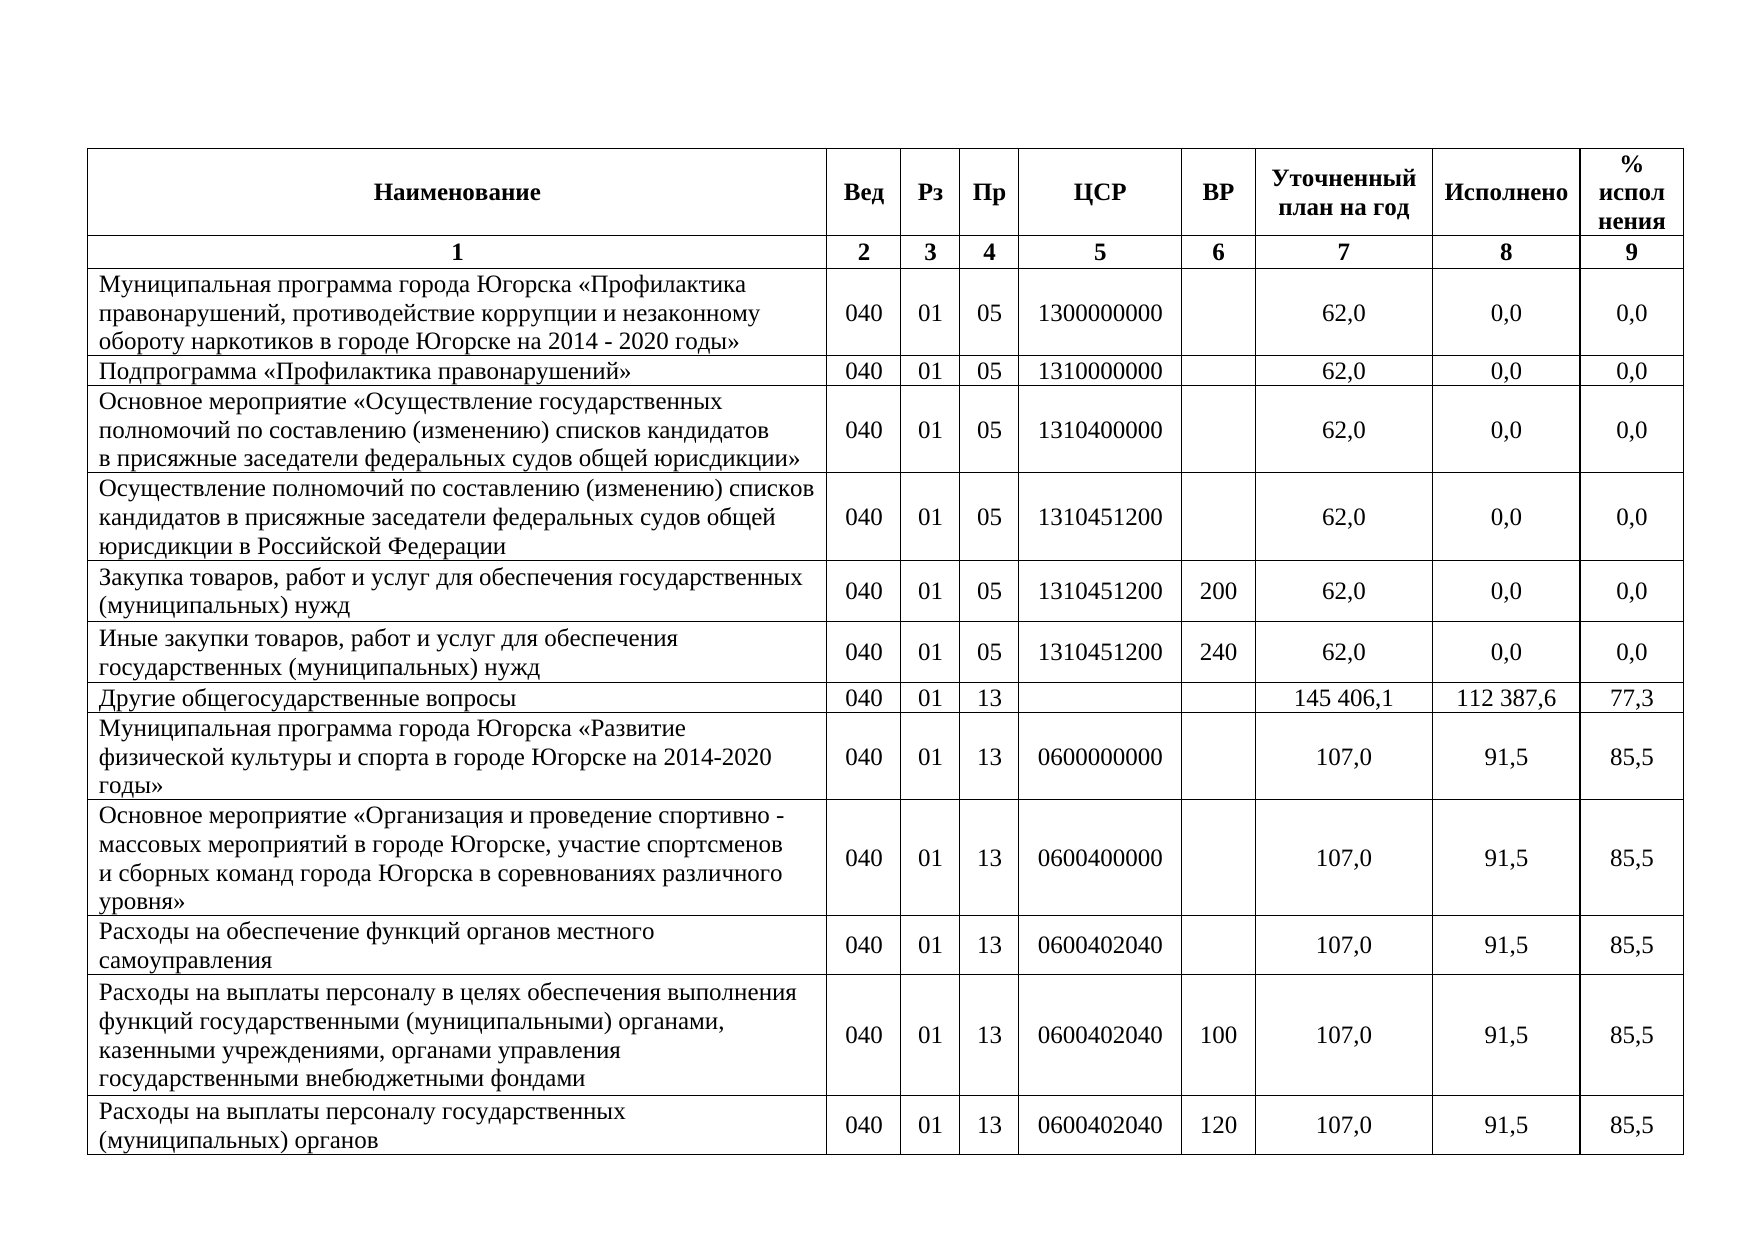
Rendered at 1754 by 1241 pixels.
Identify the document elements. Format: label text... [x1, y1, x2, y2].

table_cell Расходы на выплаты персоналу государственных (муниципальных) органов [88, 1096, 826, 1153]
table_cell 13 [960, 975, 1018, 1095]
table_cell Другие общегосударственные вопросы [88, 683, 826, 712]
table_cell 01 [901, 916, 959, 974]
table_cell 85,5 [1581, 916, 1683, 974]
table_cell 040 [827, 683, 900, 712]
table_cell 200 [1182, 561, 1255, 621]
table_cell 0,0 [1581, 356, 1683, 385]
table_cell 107,0 [1256, 713, 1432, 799]
table_header % исполнения [1581, 149, 1683, 235]
table_cell 91,5 [1433, 916, 1579, 974]
table_cell 0600400000 [1019, 800, 1181, 915]
table_cell 13 [960, 1096, 1018, 1153]
table_cell 0,0 [1581, 269, 1683, 355]
table_cell 62,0 [1256, 561, 1432, 621]
table_cell 05 [960, 269, 1018, 355]
table_cell 0,0 [1581, 622, 1683, 682]
table_cell 8 [1433, 236, 1579, 268]
table_cell 0,0 [1433, 356, 1579, 385]
table_cell 1310451200 [1019, 473, 1181, 559]
table_cell 91,5 [1433, 800, 1579, 915]
table_cell 0,0 [1433, 561, 1579, 621]
table_cell 040 [827, 622, 900, 682]
table_cell 7 [1256, 236, 1432, 268]
table_cell 4 [960, 236, 1018, 268]
table_cell 040 [827, 473, 900, 559]
table_cell 01 [901, 356, 959, 385]
table_cell [1182, 386, 1255, 472]
table_cell 13 [960, 916, 1018, 974]
table_cell [1182, 916, 1255, 974]
table_header Пр [960, 149, 1018, 235]
table_cell 5 [1019, 236, 1181, 268]
table_cell 13 [960, 800, 1018, 915]
table_cell [1182, 269, 1255, 355]
table_cell 0,0 [1581, 473, 1683, 559]
table_cell Подпрограмма «Профилактика правонарушений» [88, 356, 826, 385]
table_cell [1182, 356, 1255, 385]
table_cell 0600402040 [1019, 1096, 1181, 1153]
table_cell 85,5 [1581, 1096, 1683, 1153]
table_header Уточненный план на год [1256, 149, 1432, 235]
table_header ВР [1182, 149, 1255, 235]
table_cell 1310451200 [1019, 622, 1181, 682]
table_cell 240 [1182, 622, 1255, 682]
table_cell 01 [901, 622, 959, 682]
table_cell 01 [901, 713, 959, 799]
table_cell 9 [1581, 236, 1683, 268]
table_cell 62,0 [1256, 473, 1432, 559]
table_cell 0,0 [1581, 386, 1683, 472]
table_cell 040 [827, 269, 900, 355]
table_cell 2 [827, 236, 900, 268]
table_cell 77,3 [1581, 683, 1683, 712]
table_cell 0,0 [1433, 473, 1579, 559]
table_cell 112 387,6 [1433, 683, 1579, 712]
table_cell 85,5 [1581, 800, 1683, 915]
table_cell 01 [901, 683, 959, 712]
table_header Рз [901, 149, 959, 235]
table_cell 100 [1182, 975, 1255, 1095]
table_cell 05 [960, 356, 1018, 385]
table_cell 91,5 [1433, 975, 1579, 1095]
table_cell 05 [960, 473, 1018, 559]
table_cell [1182, 473, 1255, 559]
table_cell [1182, 800, 1255, 915]
table_cell 01 [901, 473, 959, 559]
table_cell 62,0 [1256, 356, 1432, 385]
table_cell 3 [901, 236, 959, 268]
table_cell 85,5 [1581, 975, 1683, 1095]
table_cell 1310451200 [1019, 561, 1181, 621]
table_cell 040 [827, 916, 900, 974]
table_cell 13 [960, 683, 1018, 712]
table_cell 6 [1182, 236, 1255, 268]
table_cell 1300000000 [1019, 269, 1181, 355]
table_cell 040 [827, 561, 900, 621]
table_cell 91,5 [1433, 1096, 1579, 1153]
table_cell 13 [960, 713, 1018, 799]
table_cell 01 [901, 386, 959, 472]
table_cell 0,0 [1433, 622, 1579, 682]
table_cell Закупка товаров, работ и услуг для обеспечения государственных (муниципальных) нужд [88, 561, 826, 621]
table_cell 040 [827, 1096, 900, 1153]
table_cell 0600402040 [1019, 916, 1181, 974]
table_header Вед [827, 149, 900, 235]
table_cell 62,0 [1256, 386, 1432, 472]
table_cell 0,0 [1433, 269, 1579, 355]
table_cell 1310400000 [1019, 386, 1181, 472]
table_cell 05 [960, 561, 1018, 621]
table_cell Муниципальная программа города Югорска «Профилактика правонарушений, противодействие коррупции и незаконному обороту наркотиков в городе Югорске на 2014 - 2020 годы» [88, 269, 826, 355]
table_cell 91,5 [1433, 713, 1579, 799]
table_cell 01 [901, 561, 959, 621]
table_cell 040 [827, 713, 900, 799]
table_cell [1182, 683, 1255, 712]
table_cell Основное мероприятие «Организация и проведение спортивно - массовых мероприятий в городе Югорске, участие спортсменов и сборных команд города Югорска в соревнованиях различного уровня» [88, 800, 826, 915]
table_cell 85,5 [1581, 713, 1683, 799]
table_cell 62,0 [1256, 622, 1432, 682]
table_cell Расходы на обеспечение функций органов местного самоуправления [88, 916, 826, 974]
table_cell Муниципальная программа города Югорска «Развитие физической культуры и спорта в городе Югорске на 2014-2020 годы» [88, 713, 826, 799]
table_header ЦСР [1019, 149, 1181, 235]
table_cell Расходы на выплаты персоналу в целях обеспечения выполнения функций государственными (муниципальными) органами, казенными учреждениями, органами управления государственными внебюджетными фондами [88, 975, 826, 1095]
table_cell 62,0 [1256, 269, 1432, 355]
table_cell 107,0 [1256, 916, 1432, 974]
table_cell 1310000000 [1019, 356, 1181, 385]
table_cell 107,0 [1256, 1096, 1432, 1153]
table_cell 1 [88, 236, 826, 268]
table_cell 120 [1182, 1096, 1255, 1153]
table_cell 107,0 [1256, 800, 1432, 915]
table_cell 01 [901, 269, 959, 355]
table_cell 040 [827, 386, 900, 472]
table_cell 01 [901, 800, 959, 915]
table_cell 05 [960, 386, 1018, 472]
table_cell 0600000000 [1019, 713, 1181, 799]
table_cell 040 [827, 975, 900, 1095]
table_cell Иные закупки товаров, работ и услуг для обеспечения государственных (муниципальных) нужд [88, 622, 826, 682]
table_cell 01 [901, 1096, 959, 1153]
table_cell 05 [960, 622, 1018, 682]
table_header Исполнено [1433, 149, 1579, 235]
table_header Наименование [88, 149, 826, 235]
table_cell [1019, 683, 1181, 712]
table_cell Основное мероприятие «Осуществление государственных полномочий по составлению (изменению) списков кандидатов в присяжные заседатели федеральных судов общей юрисдикции» [88, 386, 826, 472]
table_cell 0,0 [1433, 386, 1579, 472]
table_cell Осуществление полномочий по составлению (изменению) списков кандидатов в присяжные заседатели федеральных судов общей юрисдикции в Российской Федерации [88, 473, 826, 559]
table_cell 107,0 [1256, 975, 1432, 1095]
table_cell 040 [827, 800, 900, 915]
table_cell 040 [827, 356, 900, 385]
table_cell [1182, 713, 1255, 799]
table_cell 01 [901, 975, 959, 1095]
table_cell 0,0 [1581, 561, 1683, 621]
table_cell 0600402040 [1019, 975, 1181, 1095]
table_cell 145 406,1 [1256, 683, 1432, 712]
